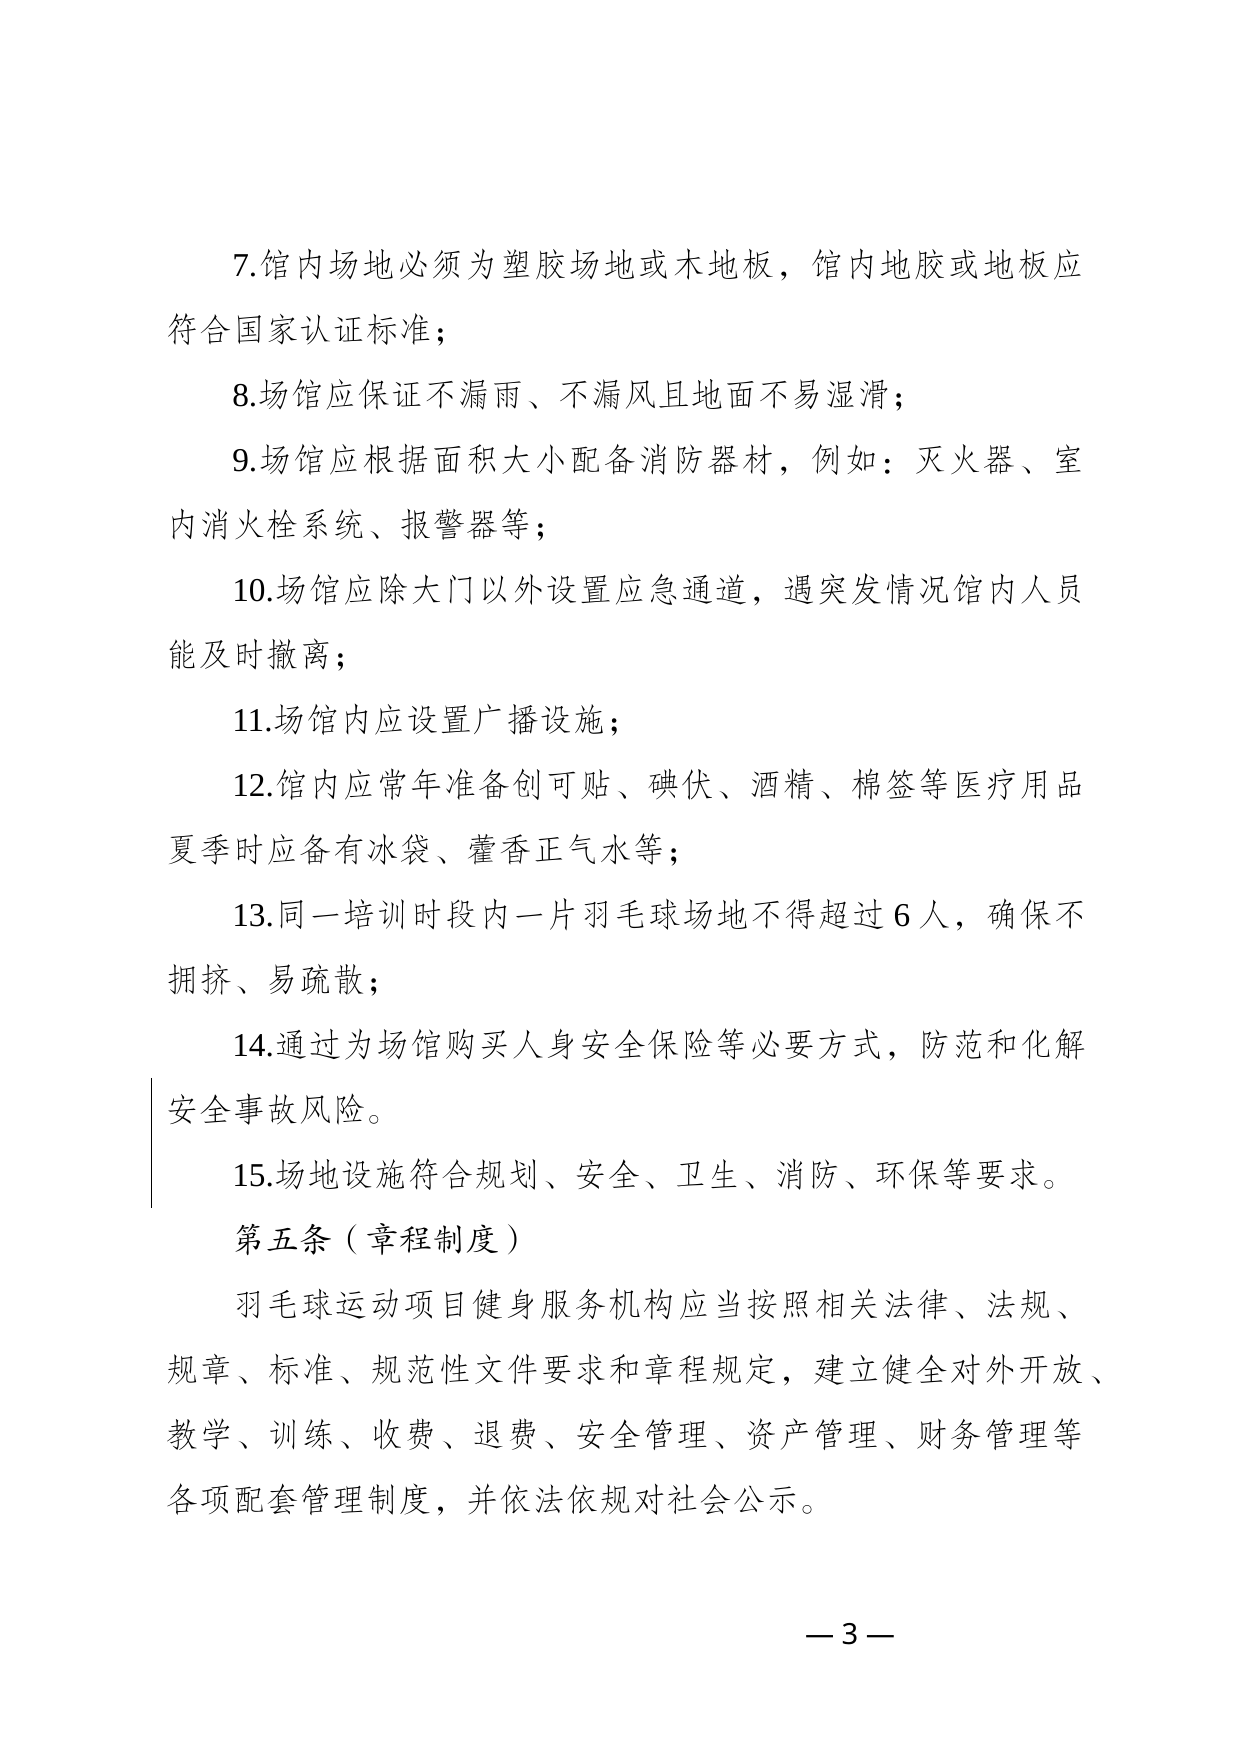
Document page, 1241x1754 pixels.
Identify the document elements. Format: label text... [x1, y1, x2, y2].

text 羽毛球运动项目健身服务机构应当按照相关法律、法规、规章、标准、规范性文件要求和章程规定，建立健全对外开放、教学、训练、收费、退费、安全管理、资产管理、财务管理等各项配套管理制度，并依法依规对社会公示。 [165, 1273, 1087, 1533]
text 10.场馆应除大门以外设置应急通道，遇突发情况馆内人员能及时撤离； [165, 558, 1087, 688]
text 15.场地设施符合规划、安全、卫生、消防、环保等要求。 [165, 1143, 1087, 1208]
text 第五条（章程制度） [165, 1208, 1087, 1273]
text 8.场馆应保证不漏雨、不漏风且地面不易湿滑； [165, 363, 1087, 428]
text 14.通过为场馆购买人身安全保险等必要方式，防范和化解安全事故风险。 [165, 1013, 1087, 1143]
text 7.馆内场地必须为塑胶场地或木地板，馆内地胶或地板应符合国家认证标准； [165, 233, 1087, 363]
text 9.场馆应根据面积大小配备消防器材，例如：灭火器、室内消火栓系统、报警器等； [165, 428, 1087, 558]
text 11.场馆内应设置广播设施； [165, 688, 1087, 753]
text 13.同一培训时段内一片羽毛球场地不得超过6人，确保不拥挤、易疏散； [165, 883, 1087, 1013]
text 12.馆内应常年准备创可贴、碘伏、酒精、棉签等医疗用品，夏季时应备有冰袋、藿香正气水等； [165, 753, 1087, 883]
